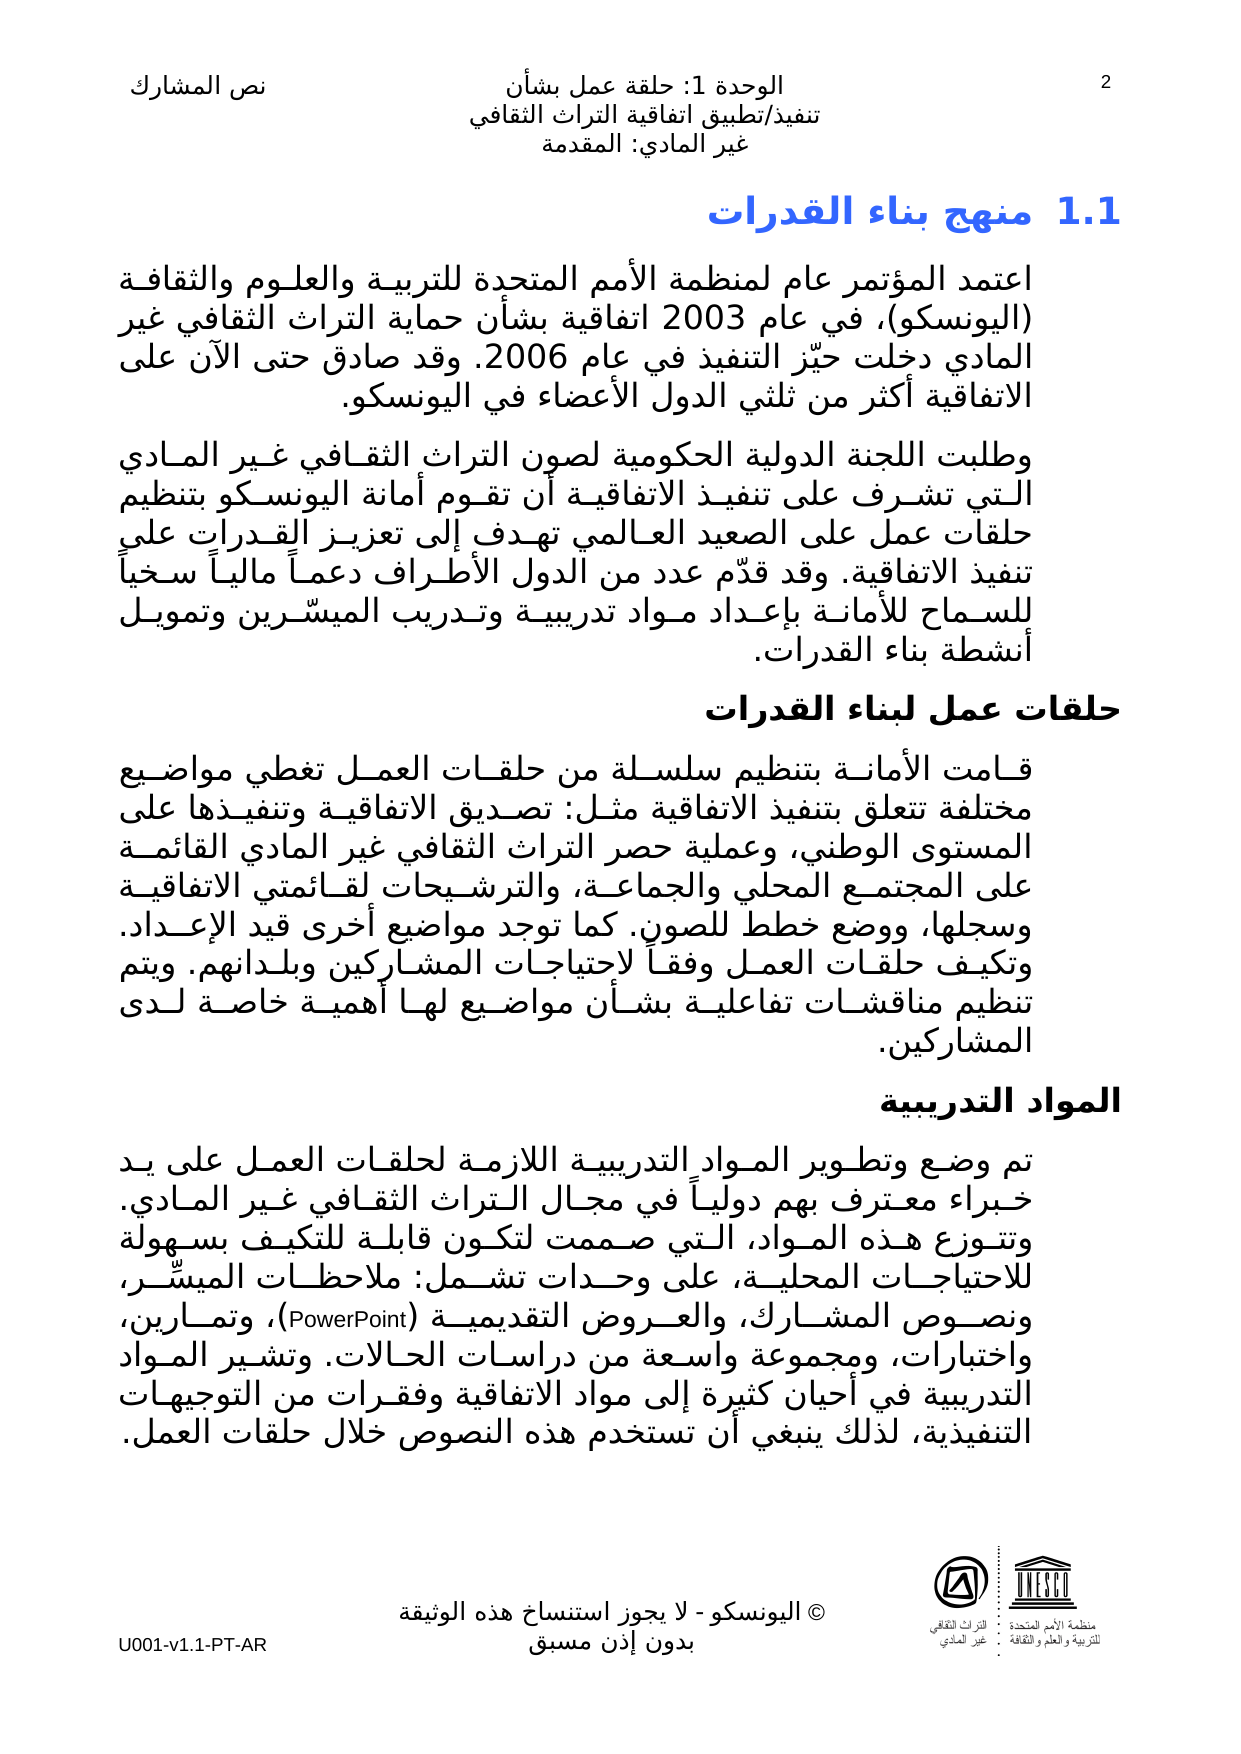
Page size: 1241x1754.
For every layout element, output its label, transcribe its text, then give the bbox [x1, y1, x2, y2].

text قامت الأمانة بتنظيم سلسلة من حلقات العمل تغطي مواضيع مختلفة تتعلق بتنفيذ الاتفاقية مثل: تصديق الاتفاقية وتنفيذها على المستوى الوطني، وعملية حصر التراث الثقافي غير المادي القائمة على المجتمع المحلي والجماعة، والترشيحات لقائمتي الاتفاقية وسجلها، ووضع خطط للصون. كما توجد مواضيع أخرى قيد الإعداد. وتكيف حلقات العمل وفقاً لاحتياجات المشاركين وبلدانهم. ويتم تنظيم مناقشات تفاعلية بشأن مواضيع لها أهمية خاصة لدى المشاركين. [118, 749, 1033, 1060]
list 1.1 منهج بناء القدرات [118, 185, 1122, 235]
text المواد التدريبية [118, 1081, 1122, 1120]
text وطلبت اللجنة الدولية الحكومية لصون التراث الثقافي غير المادي التي تشرف على تنفيذ الاتفاقية أن تقوم أمانة اليونسكو بتنظيم حلقات عمل على الصعيد العالمي تهدف إلى تعزيز القدرات على تنفيذ الاتفاقية. وقد قدّم عدد من الدول الأطراف دعماً مالياً سخياً للسماح للأمانة بإعداد مواد تدريبية وتدريب الميسّرين وتمويل أنشطة بناء القدرات. [118, 436, 1033, 669]
picture [930, 1546, 1100, 1656]
text حلقات عمل لبناء القدرات [118, 690, 1122, 729]
text تم وضع وتطوير المواد التدريبية اللازمة لحلقات العمل على يد خبراء معترف بهم دولياً في مجال التراث الثقافي غير المادي. وتتوزع هذه المواد، التي صممت لتكون قابلة للتكيف بسهولة للاحتياجات المحلية، على وحدات تشمل: ملاحظات الميسِّر، ونصوص المشارك، والعروض التقديمية (PowerPoint)، وتمارين، واختبارات، ومجموعة واسعة من دراسات الحالات. وتشير المواد التدريبية في أحيان كثيرة إلى مواد الاتفاقية وفقرات من التوجيهات التنفيذية، لذلك ينبغي أن تستخدم هذه النصوص خلال حلقات العمل. [118, 1141, 1033, 1452]
text اعتمد المؤتمر عام لمنظمة الأمم المتحدة للتربية والعلوم والثقافة (اليونسكو)، في عام 2003 اتفاقية بشأن حماية التراث الثقافي غير المادي دخلت حيّز التنفيذ في عام 2006. وقد صادق حتى الآن على الاتفاقية أكثر من ثلثي الدول الأعضاء في اليونسكو. [118, 260, 1033, 415]
